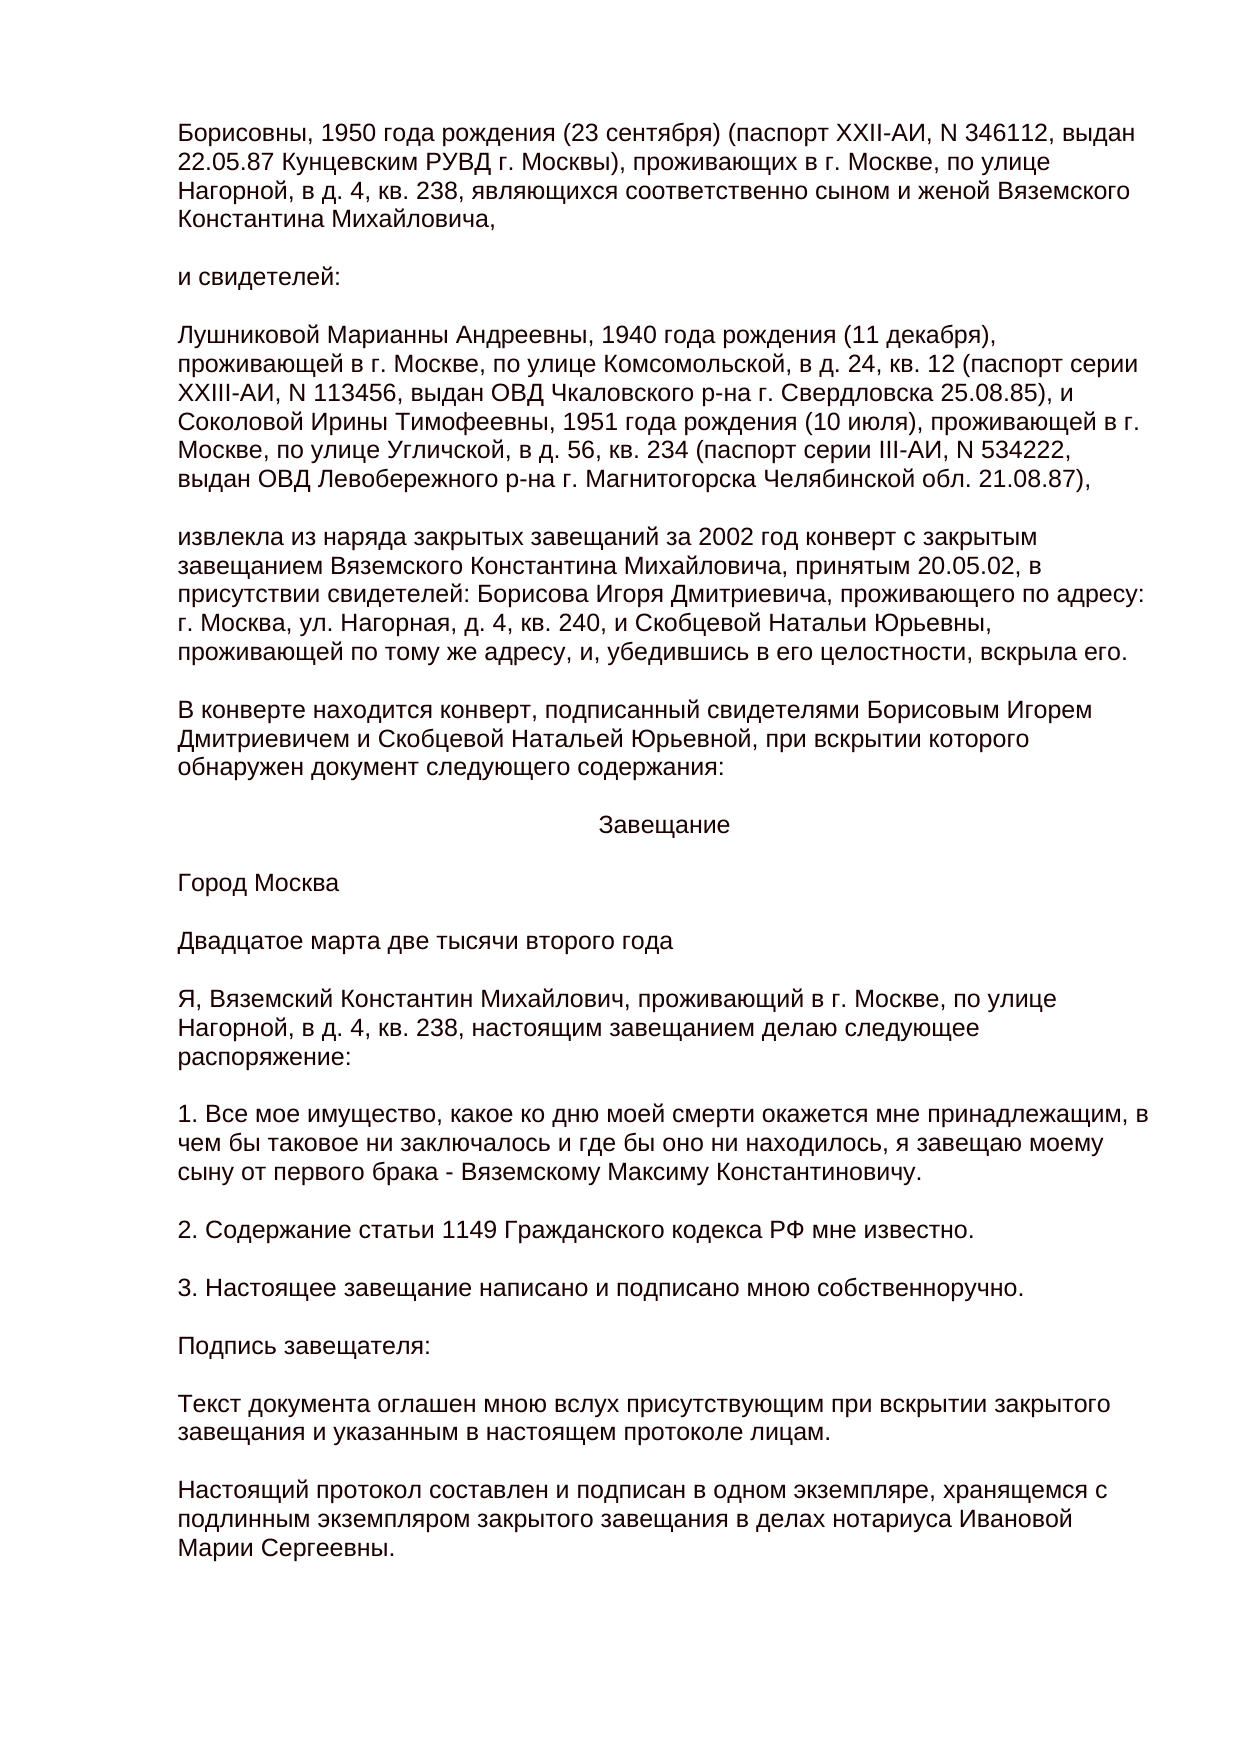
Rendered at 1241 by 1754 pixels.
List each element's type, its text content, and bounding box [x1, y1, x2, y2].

text 1. Все мое имущество, какое ко дню моей смерти окажется мне принадлежащим, в чем бы таковое ни заключалось и где бы оно ни находилось, я завещаю моему сыну от первого брака - Вяземскому Максиму Константиновичу. [177, 1099, 1152, 1186]
text и свидетелей: [177, 262, 1152, 291]
text Двадцатое марта две тысячи второго года [177, 926, 1152, 955]
text извлекла из наряда закрытых завещаний за 2002 год конверт с закрытым завещанием Вяземского Константина Михайловича, принятым 20.05.02, в присутствии свидетелей: Борисова Игоря Дмитриевича, проживающего по адресу: г. Москва, ул. Нагорная, д. 4, кв. 240, и Скобцевой Натальи Юрьевны, проживающей по тому же адресу, и, убедившись в его целостности, вскрыла его. [177, 522, 1152, 666]
text Я, Вяземский Константин Михайлович, проживающий в г. Москве, по улице Нагорной, в д. 4, кв. 238, настоящим завещанием делаю следующее распоряжение: [177, 984, 1152, 1070]
text 2. Содержание статьи 1149 Гражданского кодекса РФ мне известно. [177, 1215, 1152, 1243]
text 3. Настоящее завещание написано и подписано мною собственноручно. [177, 1273, 1152, 1301]
text В конверте находится конверт, подписанный свидетелями Борисовым Игорем Дмитриевичем и Скобцевой Натальей Юрьевной, при вскрытии которого обнаружен документ следующего содержания: [177, 695, 1152, 781]
text Настоящий протокол составлен и подписан в одном экземпляре, хранящемся с подлинным экземпляром закрытого завещания в делах нотариуса Ивановой Марии Сергеевны. [177, 1475, 1152, 1561]
text Завещание [177, 810, 1152, 839]
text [177, 118, 1152, 233]
text Текст документа оглашен мною вслух присутствующим при вскрытии закрытого завещания и указанным в настоящем протоколе лицам. [177, 1388, 1152, 1446]
text Лушниковой Марианны Андреевны, 1940 года рождения (11 декабря), проживающей в г. Москве, по улице Комсомольской, в д. 24, кв. 12 (паспорт серии XXIII-АИ, N 113456, выдан ОВД Чкаловского р-на г. Свердловска 25.08.85), и Соколовой Ирины Тимофеевны, 1951 года рождения (10 июля), проживающей в г. Москве, по улице Угличской, в д. 56, кв. 234 (паспорт серии III-АИ, N 534222, выдан ОВД Левобережного р-на г. Магнитогорска Челябинской обл. 21.08.87), [177, 320, 1152, 493]
text Подпись завещателя: [177, 1331, 1152, 1359]
text Город Москва [177, 868, 1152, 897]
